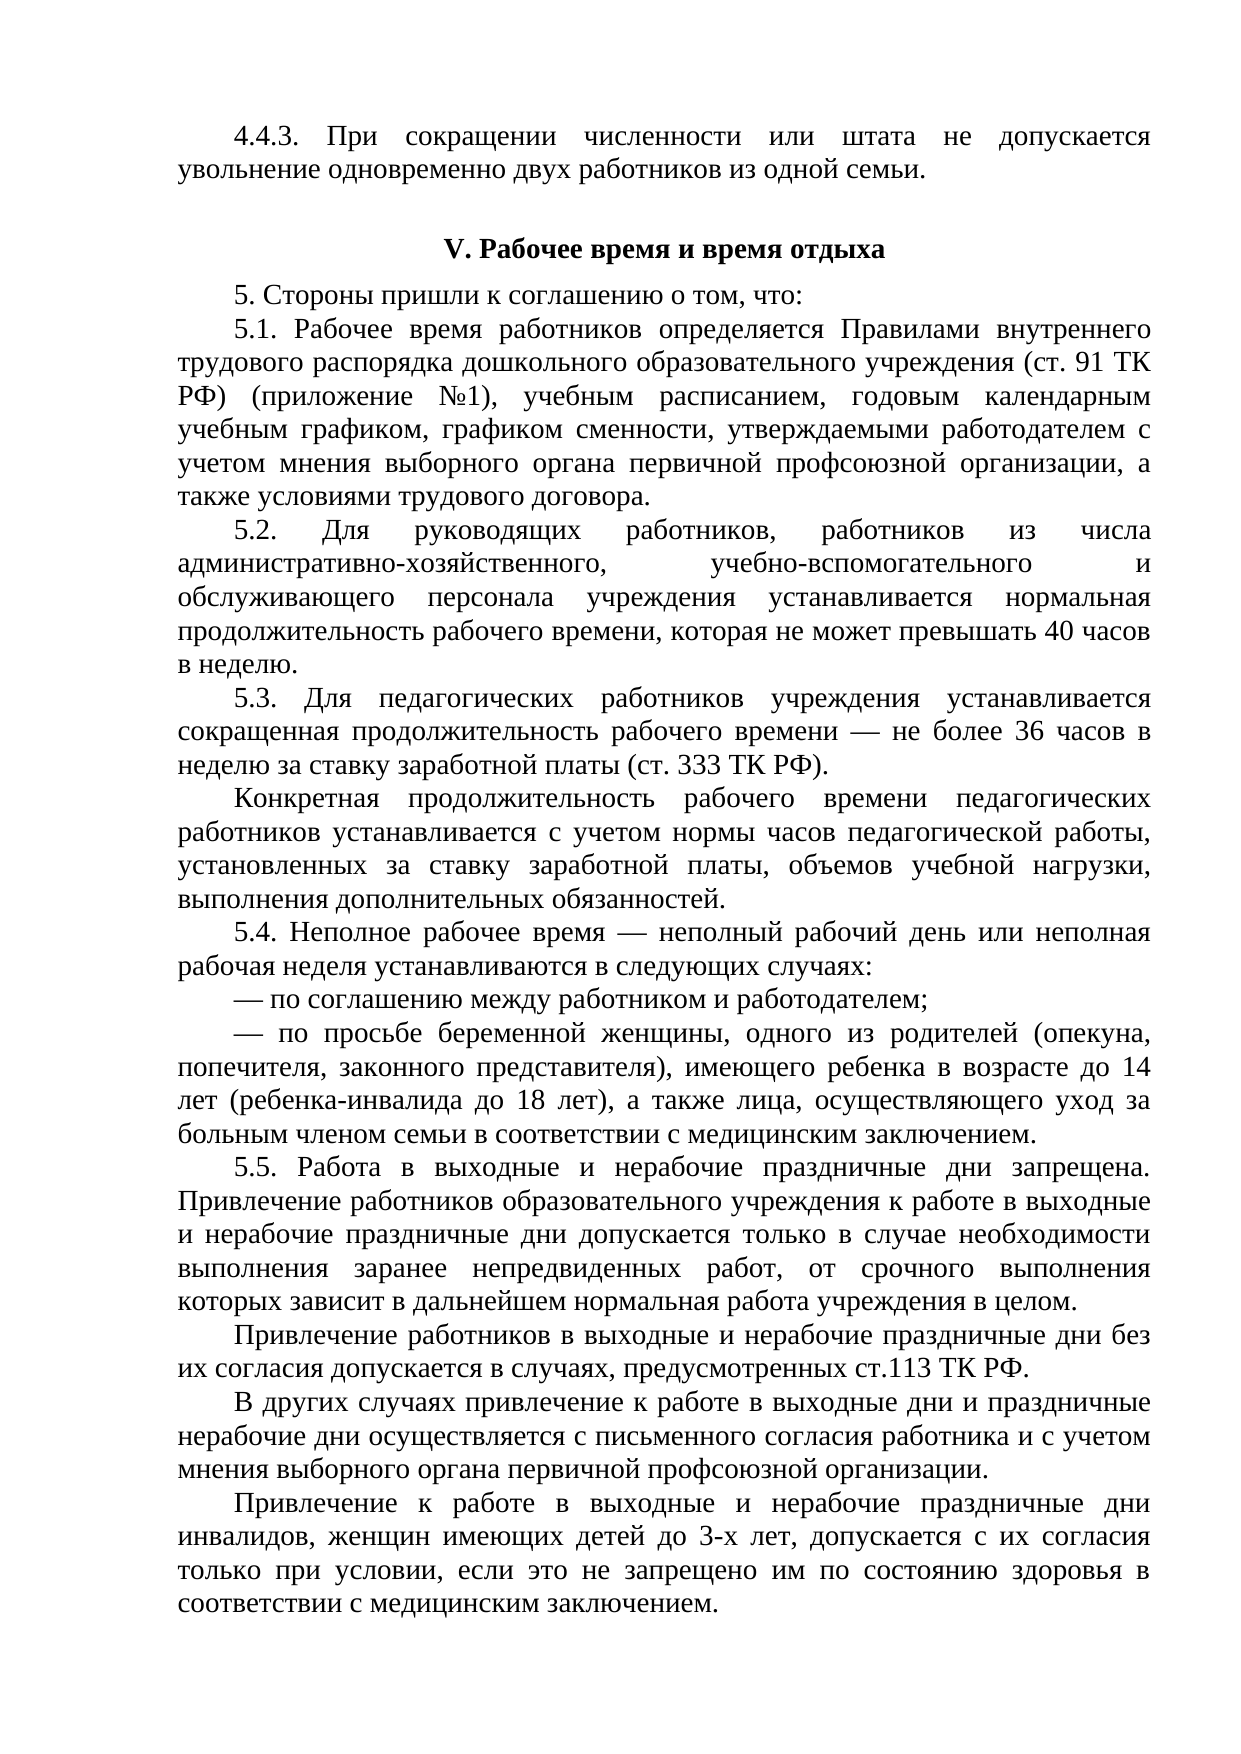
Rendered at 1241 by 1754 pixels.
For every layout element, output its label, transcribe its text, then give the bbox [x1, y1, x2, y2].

text Привлечение работников в выходные и нерабочие праздничные дни без их согласия допускается в случаях, предусмотренных ст.113 ТК РФ. [177, 1317, 1152, 1384]
text Привлечение к работе в выходные и нерабочие праздничные дни инвалидов, женщин имеющих детей до 3-х лет, допускается с их согласия только при условии, если это не запрещено им по состоянию здоровья в соответствии с медицинским заключением. [177, 1485, 1152, 1619]
text 5.2. Для руководящих работников, работников из числа административно-хозяйственного, учебно-вспомогательного и обслуживающего персонала учреждения устанавливается нормальная продолжительность рабочего времени, которая не может превышать 40 часов в неделю. [177, 512, 1152, 680]
text — по просьбе беременной женщины, одного из родителей (опекуна, попечителя, законного представителя), имеющего ребенка в возрасте до 14 лет (ребенка-инвалида до 18 лет), а также лица, осуществляющего уход за больным членом семьи в соответствии с медицинским заключением. [177, 1015, 1152, 1149]
text 5.1. Рабочее время работников определяется Правилами внутреннего трудового распорядка дошкольного образовательного учреждения (ст. 91 ТК РФ) (приложение №1), учебным расписанием, годовым календарным учебным графиком, графиком сменности, утверждаемыми работодателем с учетом мнения выборного органа первичной профсоюзной организации, а также условиями трудового договора. [177, 311, 1152, 512]
text В других случаях привлечение к работе в выходные дни и праздничные нерабочие дни осуществляется с письменного согласия работника и с учетом мнения выборного органа первичной профсоюзной организации. [177, 1384, 1152, 1485]
text 5.4. Неполное рабочее время — неполный рабочий день или неполная рабочая неделя устанавливаются в следующих случаях: [177, 914, 1152, 982]
text 5.5. Работа в выходные и нерабочие праздничные дни запрещена. Привлечение работников образовательного учреждения к работе в выходные и нерабочие праздничные дни допускается только в случае необходимости выполнения заранее непредвиденных работ, от срочного выполнения которых зависит в дальнейшем нормальная работа учреждения в целом. [177, 1149, 1152, 1317]
text 5. Стороны пришли к соглашению о том, что: [177, 277, 1152, 311]
text 4.4.3. При сокращении численности или штата не допускается увольнение одновременно двух работников из одной семьи. [177, 118, 1152, 185]
text — по соглашению между работником и работодателем; [177, 982, 1152, 1015]
text V. Рабочее время и время отдыха [177, 231, 1152, 265]
text Конкретная продолжительность рабочего времени педагогических работников устанавливается с учетом нормы часов педагогической работы, установленных за ставку заработной платы, объемов учебной нагрузки, выполнения дополнительных обязанностей. [177, 780, 1152, 914]
text 5.3. Для педагогических работников учреждения устанавливается сокращенная продолжительность рабочего времени — не более 36 часов в неделю за ставку заработной платы (ст. 333 ТК РФ). [177, 680, 1152, 780]
